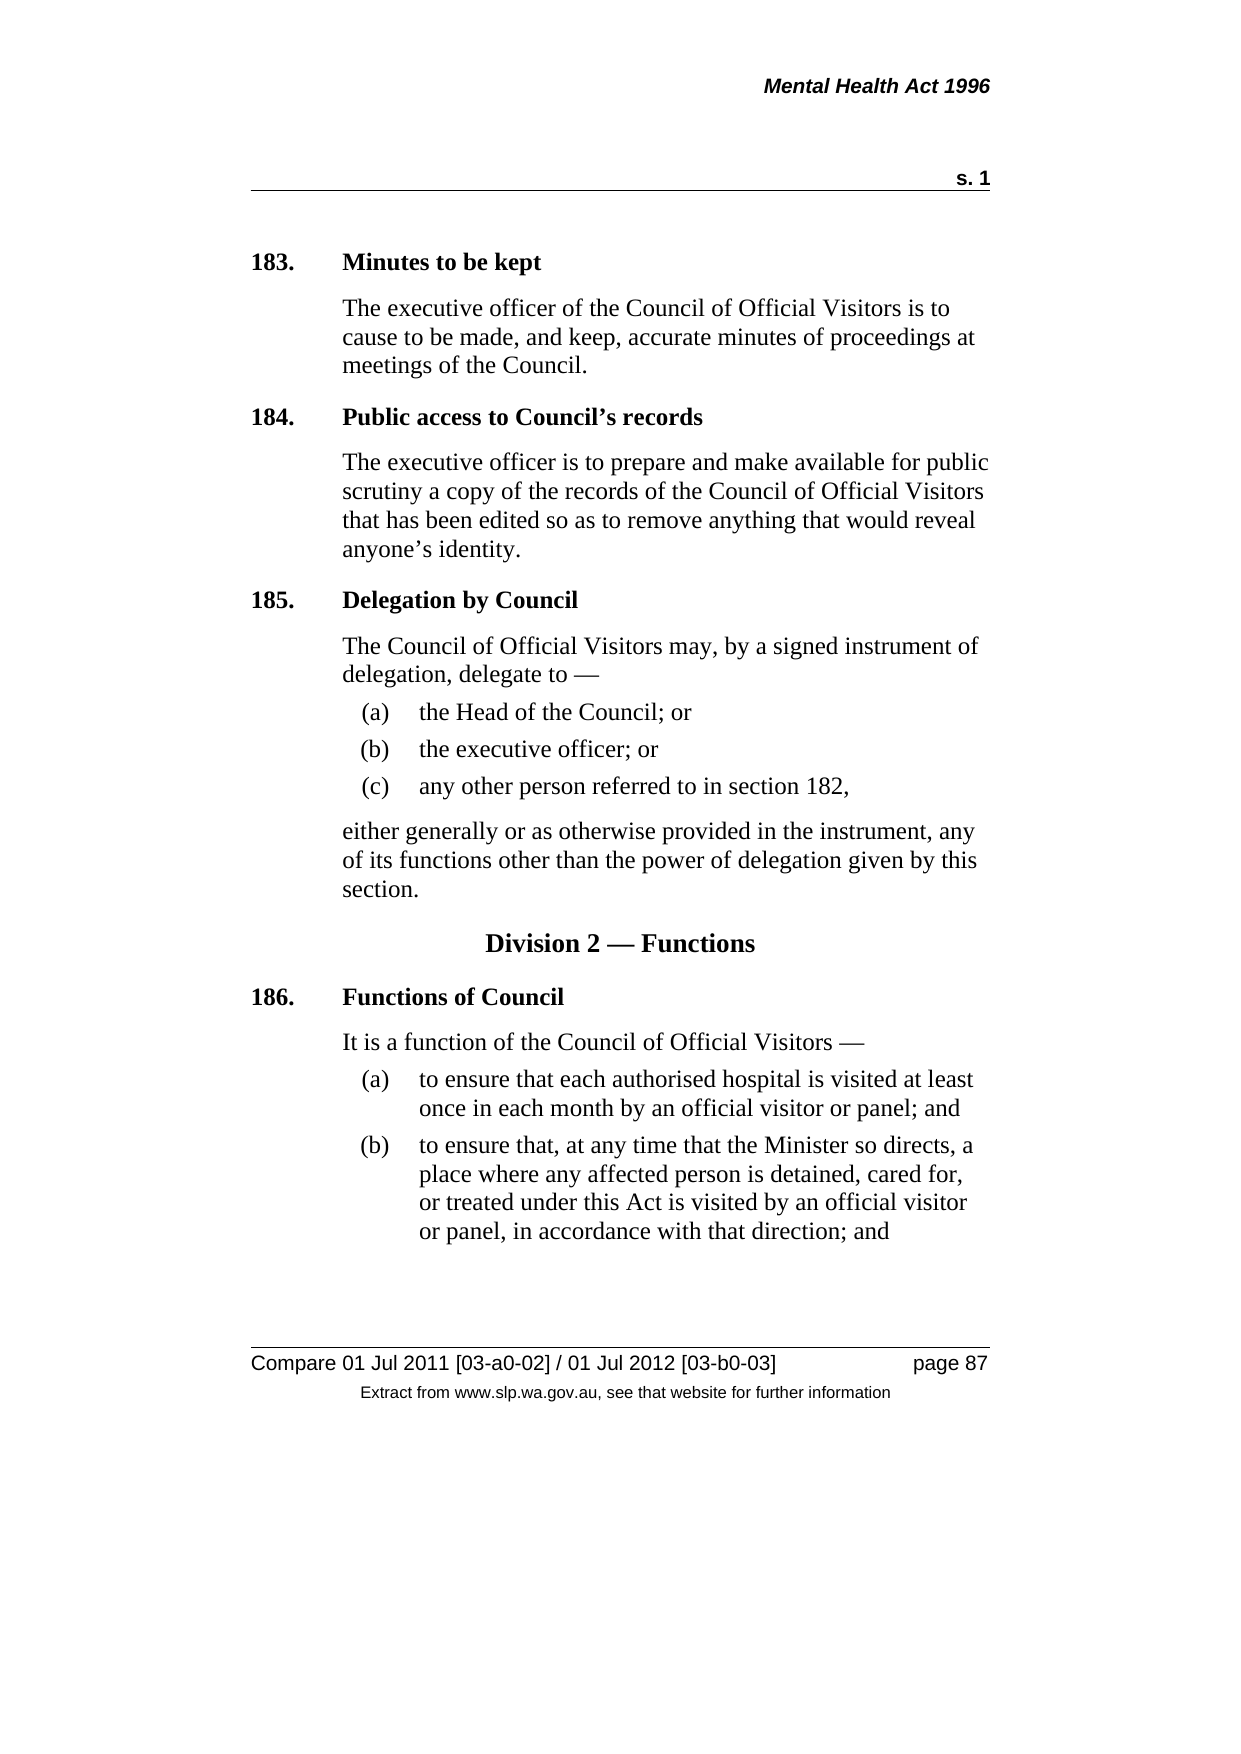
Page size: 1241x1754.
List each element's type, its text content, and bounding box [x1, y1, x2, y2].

text The Council of Official Visitors may, by a signed instrument of delegation, delegate to — [251, 631, 990, 688]
subtitle 183. Minutes to be kept [251, 247, 990, 276]
text (a) the Head of the Council; or [251, 697, 990, 725]
subtitle 186. Functions of Council [251, 982, 990, 1010]
text (b) the executive officer; or [251, 734, 990, 762]
text (a) to ensure that each authorised hospital is visited at least once in each month by an official visitor or panel; and [251, 1064, 990, 1122]
text (b) to ensure that, at any time that the Minister so directs, a place where any affected person is detained, cared for, or treated under this Act is visited by an official visitor or panel, in accordance with that direction; and [251, 1130, 990, 1245]
text either generally or as otherwise provided in the instrument, any of its functions other than the power of delegation given by this section. [251, 816, 990, 902]
subtitle Division 2 — Functions [251, 927, 990, 959]
text It is a function of the Council of Official Visitors — [251, 1027, 990, 1056]
subtitle 184. Public access to Council’s records [251, 402, 990, 431]
text (c) any other person referred to in section 182, [251, 771, 990, 799]
text The executive officer of the Council of Official Visitors is to cause to be made, and keep, accurate minutes of proceedings at meetings of the Council. [251, 293, 990, 379]
text The executive officer is to prepare and make available for public scrutiny a copy of the records of the Council of Official Visitors that has been edited so as to remove anything that would reveal anyone’s identity. [251, 447, 990, 562]
subtitle 185. Delegation by Council [251, 585, 990, 614]
